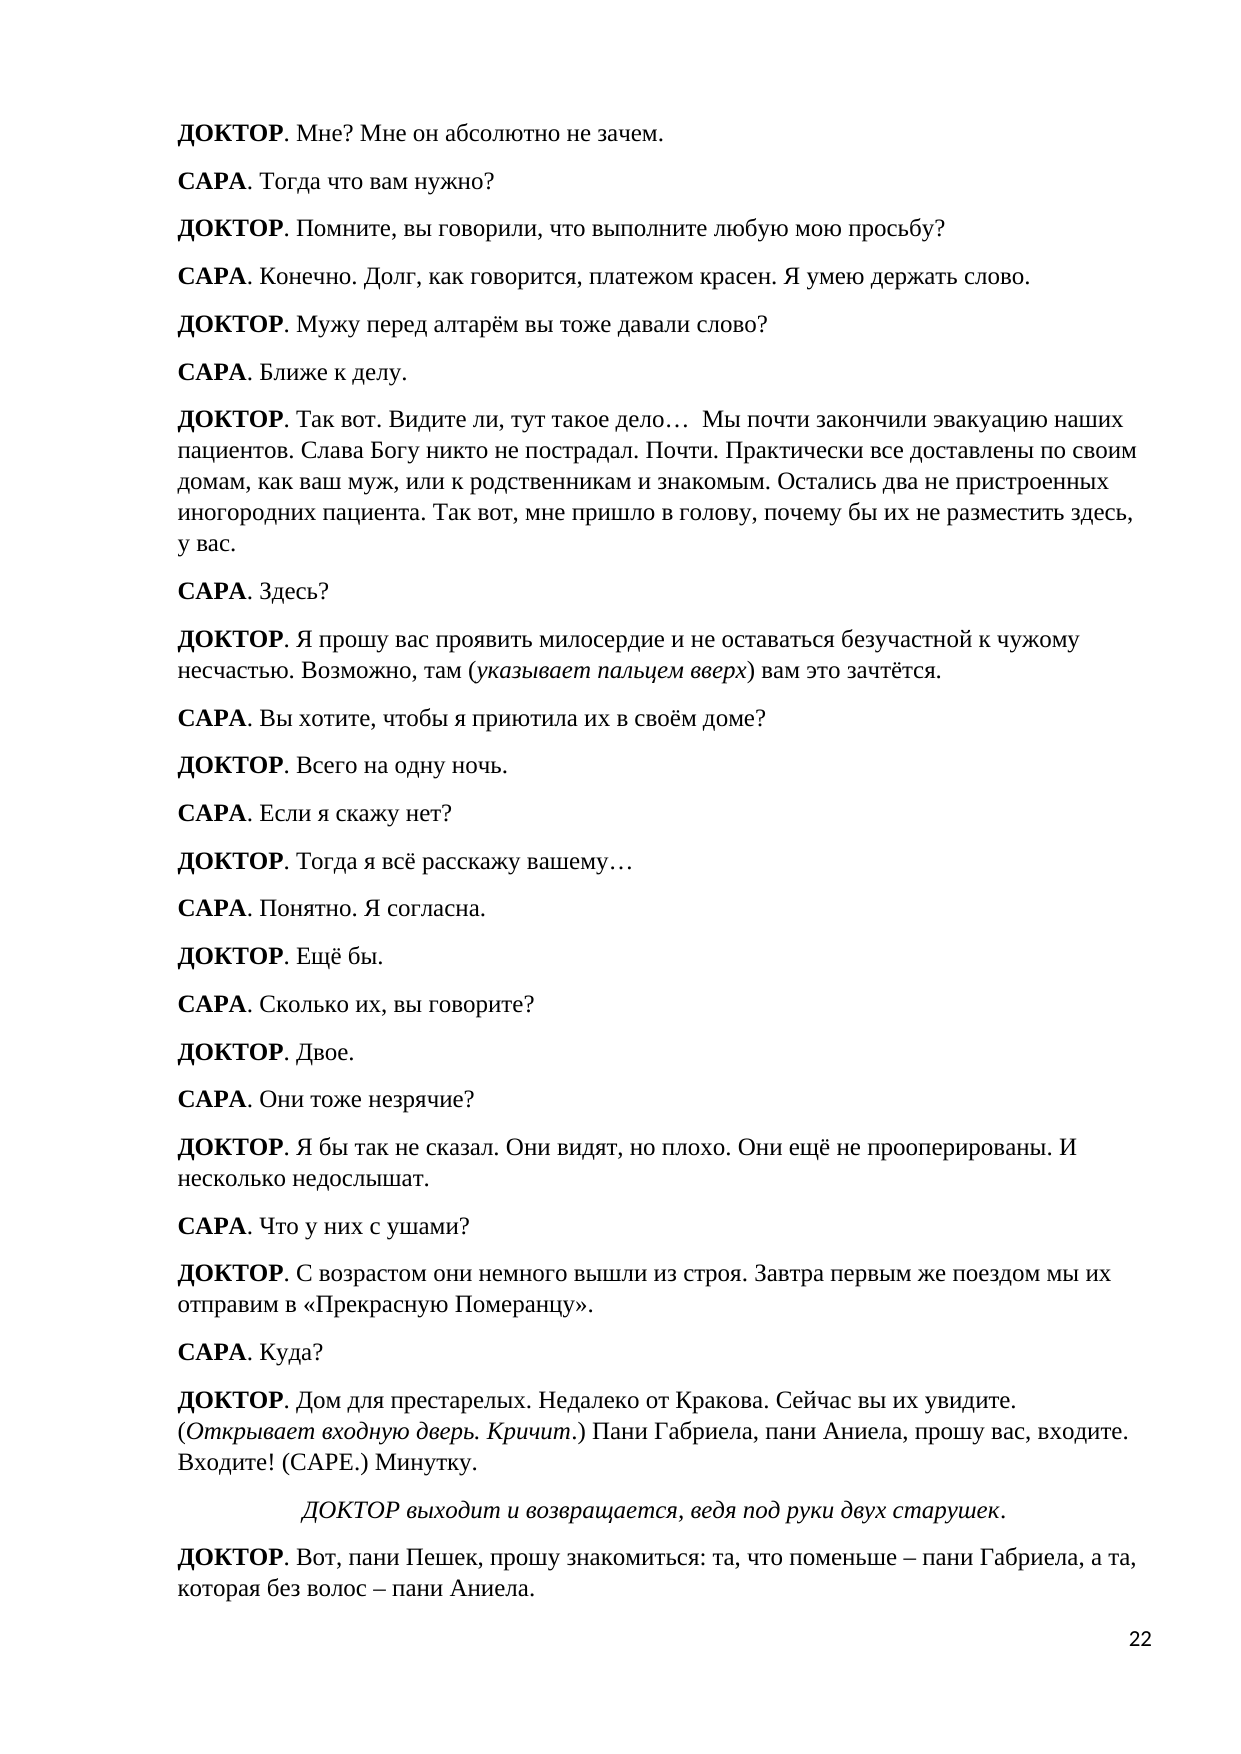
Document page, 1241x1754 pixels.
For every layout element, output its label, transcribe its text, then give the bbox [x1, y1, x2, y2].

text САРА. Тогда что вам нужно? [177, 166, 1152, 194]
text ДОКТОР. Мне? Мне он абсолютно не зачем. [177, 118, 1152, 147]
text САРА. Ближе к делу. [177, 357, 1152, 385]
text ДОКТОР. Я бы так не сказал. Они видят, но плохо. Они ещё не прооперированы. И несколько недослышат. [177, 1132, 1152, 1192]
text ДОКТОР. Дом для престарелых. Недалеко от Кракова. Сейчас вы их увидите. (Открывает входную дверь. Кричит.) Пани Габриела, пани Аниела, прошу вас, входите. Входите! (САРЕ.) Минутку. [177, 1385, 1152, 1476]
text ДОКТОР. Так вот. Видите ли, тут такое дело… Мы почти закончили эвакуацию наших пациентов. Слава Богу никто не пострадал. Почти. Практически все доставлены по своим домам, как ваш муж, или к родственникам и знакомым. Остались два не пристроенных иногородних пациента. Так вот, мне пришло в голову, почему бы их не разместить здесь, у вас. [177, 404, 1152, 557]
text САРА. Вы хотите, чтобы я приютила их в своём доме? [177, 703, 1152, 731]
text ДОКТОР. Ещё бы. [177, 941, 1152, 970]
text ДОКТОР выходит и возвращается, ведя под руки двух старушек. [177, 1495, 1152, 1523]
text САРА. Что у них с ушами? [177, 1211, 1152, 1239]
text САРА. Сколько их, вы говорите? [177, 989, 1152, 1018]
text ДОКТОР. Двое. [177, 1037, 1152, 1065]
text ДОКТОР. Вот, пани Пешек, прошу знакомиться: та, что поменьше – пани Габриела, а та, которая без волос – пани Аниела. [177, 1542, 1152, 1602]
text САРА. Здесь? [177, 576, 1152, 605]
text САРА. Конечно. Долг, как говорится, платежом красен. Я умею держать слово. [177, 261, 1152, 290]
text САРА. Куда? [177, 1337, 1152, 1366]
text ДОКТОР. Тогда я всё расскажу вашему… [177, 846, 1152, 874]
text САРА. Они тоже незрячие? [177, 1084, 1152, 1113]
text САРА. Если я скажу нет? [177, 798, 1152, 827]
text ДОКТОР. С возрастом они немного вышли из строя. Завтра первым же поездом мы их отправим в «Прекрасную Померанцу». [177, 1258, 1152, 1318]
text ДОКТОР. Мужу перед алтарём вы тоже давали слово? [177, 309, 1152, 338]
text ДОКТОР. Всего на одну ночь. [177, 750, 1152, 779]
text САРА. Понятно. Я согласна. [177, 893, 1152, 922]
text ДОКТОР. Я прошу вас проявить милосердие и не оставаться безучастной к чужому несчастью. Возможно, там (указывает пальцем вверх) вам это зачтётся. [177, 624, 1152, 684]
text ДОКТОР. Помните, вы говорили, что выполните любую мою просьбу? [177, 213, 1152, 242]
